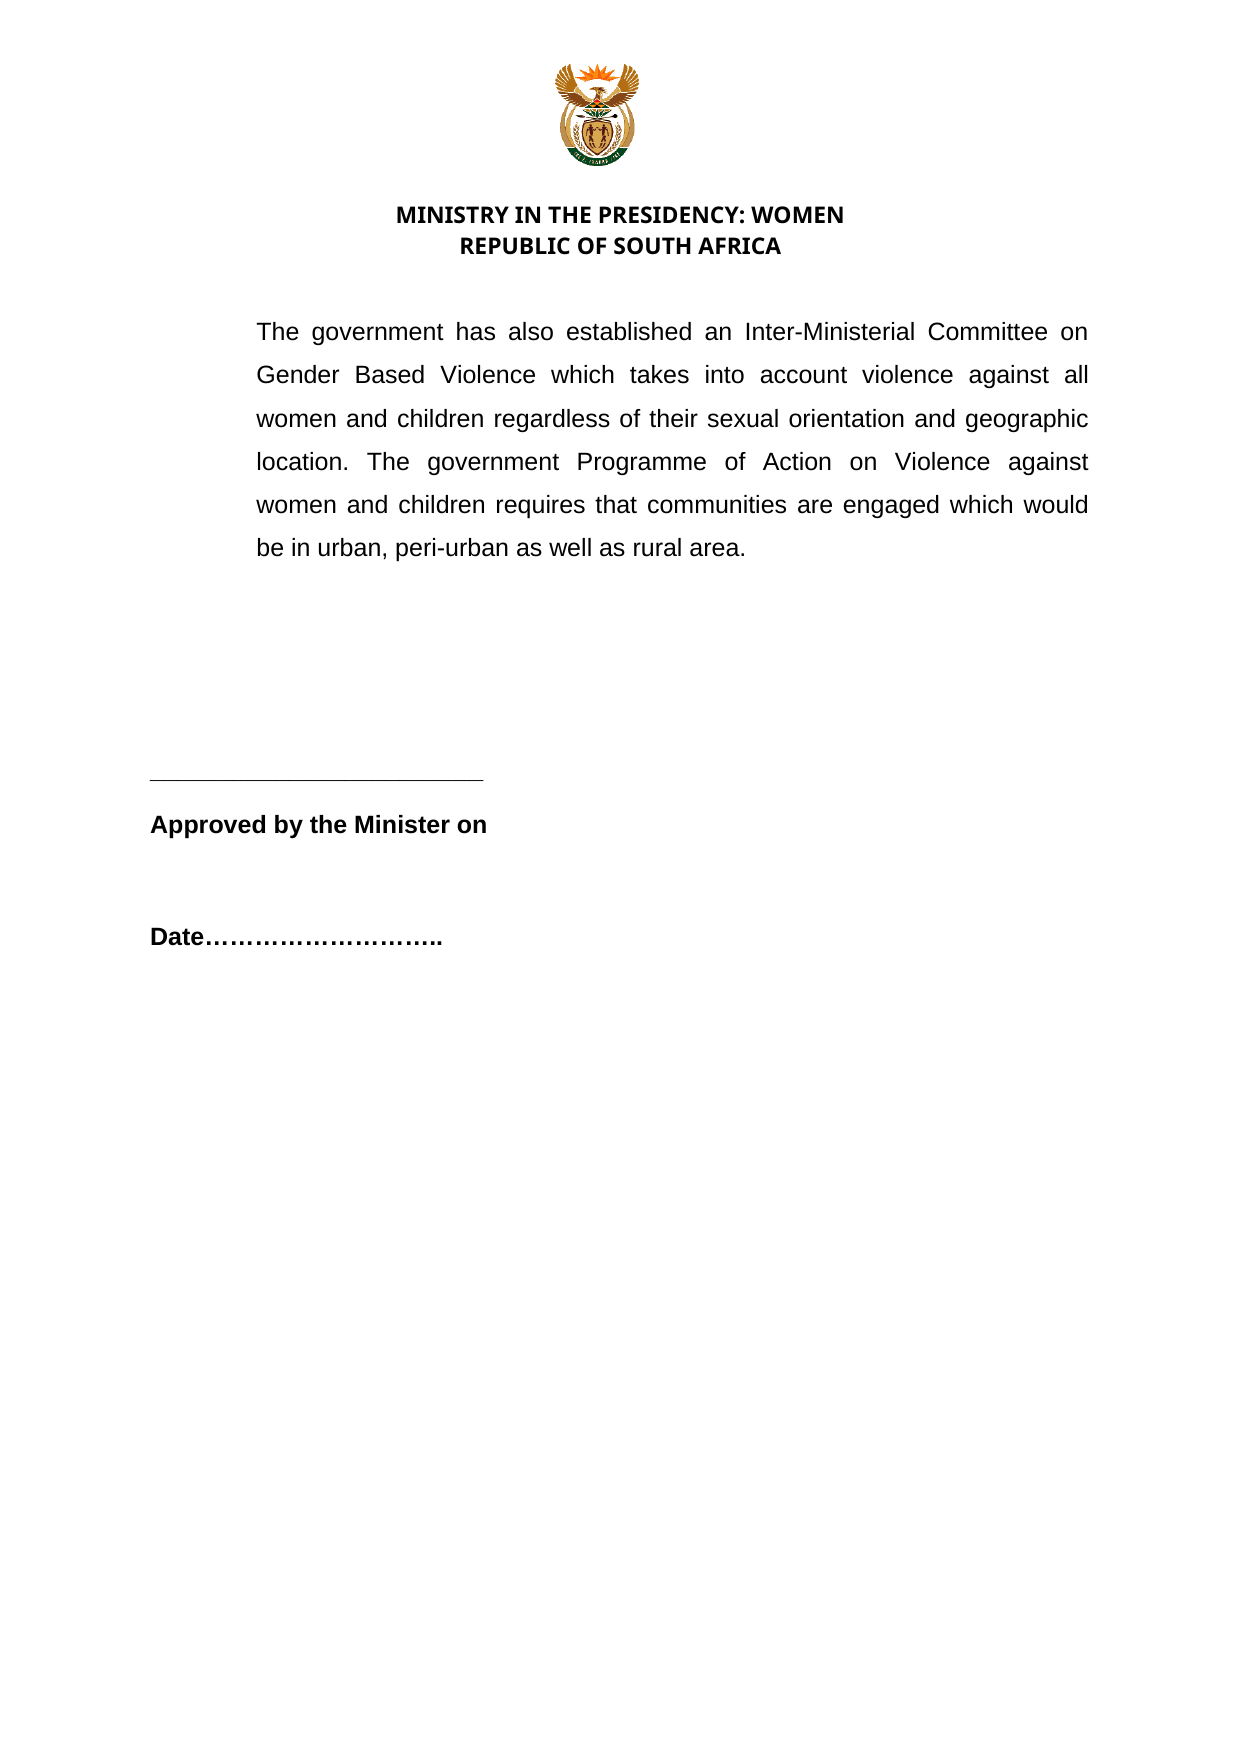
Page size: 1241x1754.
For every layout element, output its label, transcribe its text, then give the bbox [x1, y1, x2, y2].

text ________________________ [150, 755, 1090, 783]
text The government has also established an Inter-Ministerial Committee on Gender Based Violence which takes into account violence against all women and children regardless of their sexual orientation and geographic location. The government Programme of Action on Violence against women and children requires that communities are engaged which would be in urban, peri-urban as well as rural area. [256, 317, 1090, 562]
picture [555, 63, 639, 166]
text Date……………………….. [150, 922, 1090, 950]
text Approved by the Minister on [150, 810, 1090, 839]
